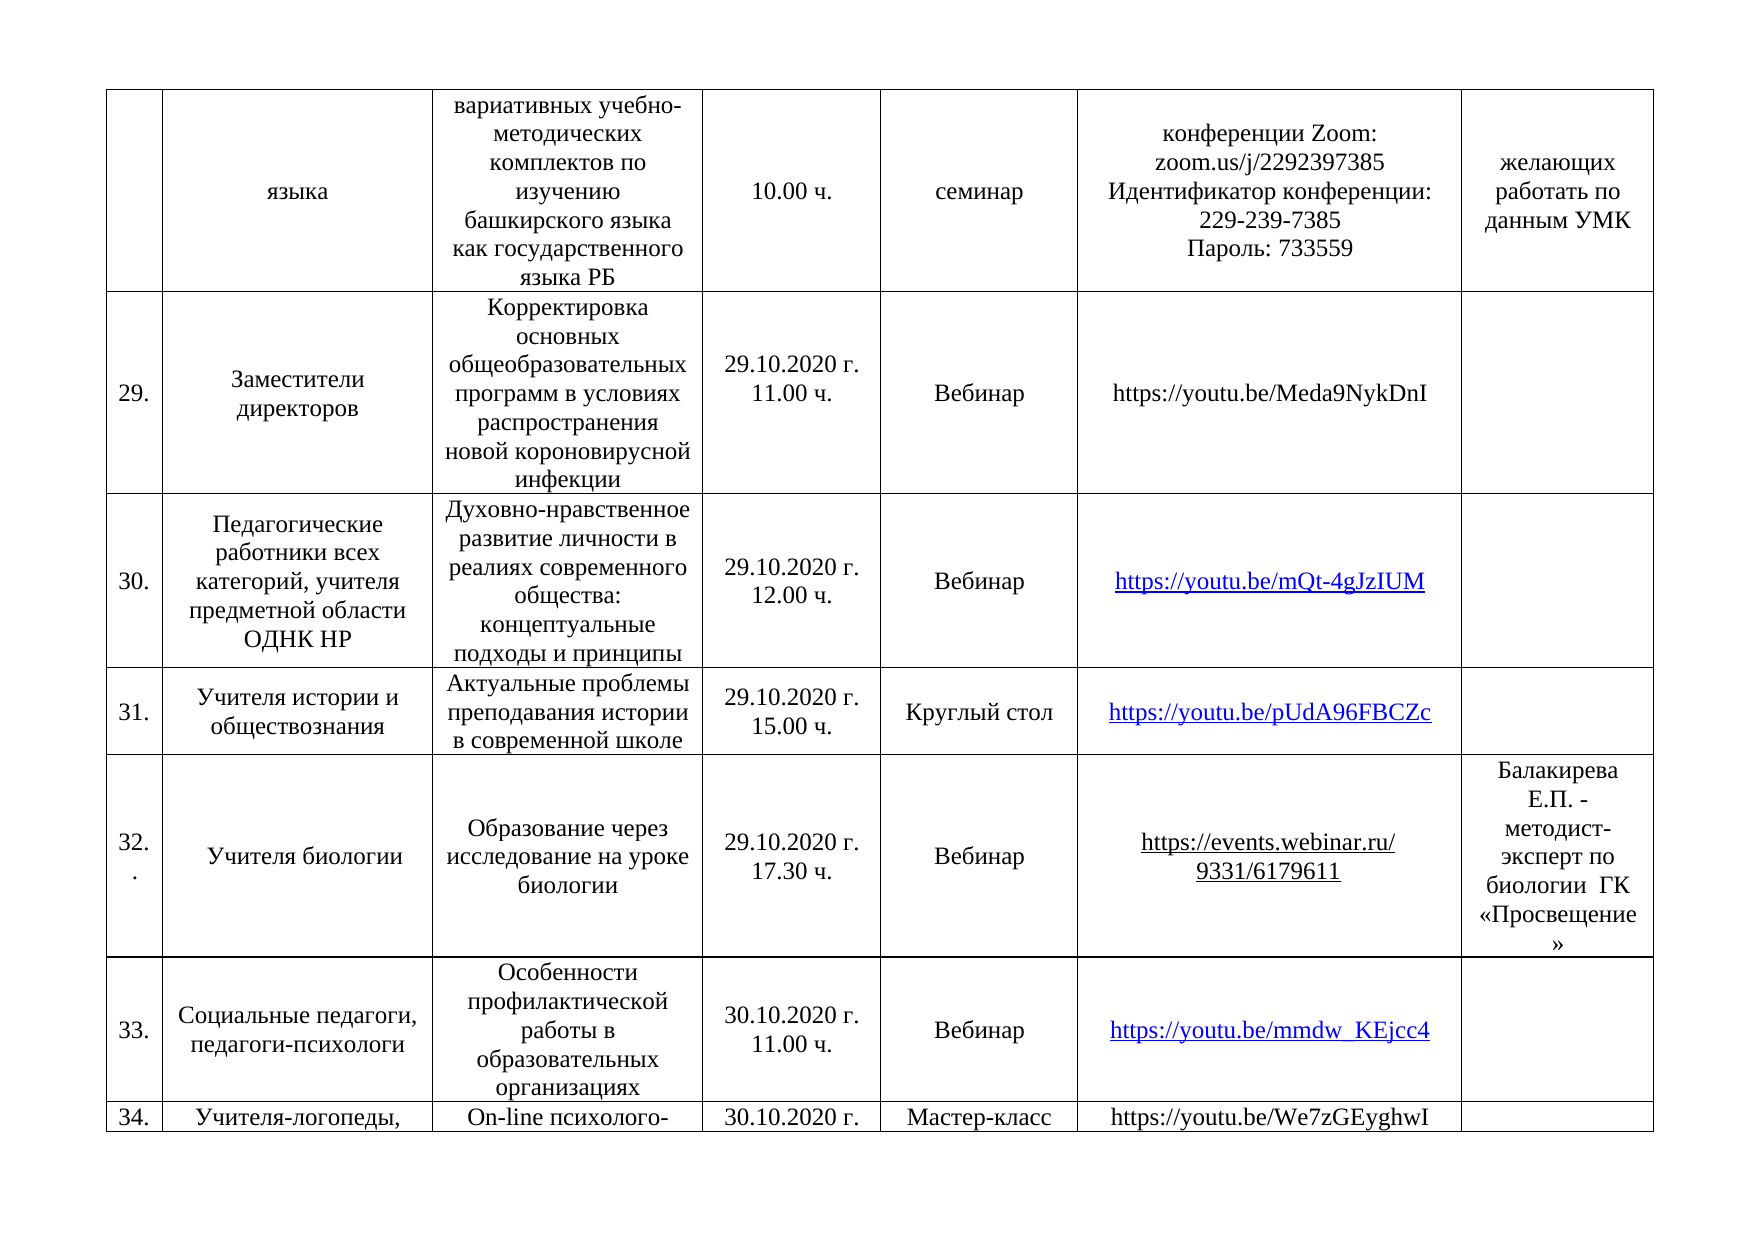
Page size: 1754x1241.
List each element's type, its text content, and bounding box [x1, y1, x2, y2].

table_cell https://youtu.be/Meda9NykDnI [1078, 292, 1461, 493]
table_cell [1462, 90, 1653, 291]
table_cell [1462, 1102, 1653, 1131]
table_cell Вебинар [881, 958, 1077, 1101]
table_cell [1078, 1102, 1461, 1131]
table_cell Педагогические работники всех категорий, учителя предметной области ОДНК НР [163, 494, 432, 667]
table_cell Балакирева Е.П. - методист-эксперт по биологии ГК «Просвещение» [1462, 755, 1552, 956]
table_cell Вебинар [881, 292, 1077, 493]
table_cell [163, 90, 432, 291]
table_cell 29.10.2020 г. 12.00 ч. [703, 494, 880, 667]
table_cell Образование через исследование на уроке биологии [433, 755, 702, 956]
table_cell [107, 292, 162, 493]
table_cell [433, 90, 702, 291]
table_cell Онлайн-семинар [881, 90, 1077, 291]
table_cell 3. [107, 755, 162, 956]
table_cell Учителя истории и обществознания [163, 668, 432, 754]
table_cell https://youtu.be/mQt-4gJzIUM [1078, 494, 1461, 667]
table_cell [1462, 668, 1653, 754]
table_cell [107, 90, 162, 291]
table_cell https://youtu.be/mmdw_KEjcc4 [1078, 958, 1461, 1101]
table_cell Актуальные проблемы преподавания истории в современной школе [433, 668, 702, 754]
table_cell 29.10.2020 г. 17.30 ч. [703, 755, 880, 956]
table_cell Вебинар [881, 755, 1077, 956]
table_cell Заместители директоров [163, 292, 432, 493]
table_cell Учителя биологии [163, 755, 432, 956]
table_cell Балакирева Е.П. - методист-эксперт по биологии ГК «Просвещение» [1564, 755, 1653, 956]
table_cell Круглый стол [881, 668, 1077, 754]
table_cell Особенности профилактической работы в образовательных организациях [433, 958, 702, 1101]
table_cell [433, 1102, 702, 1131]
table_cell Духовно-нравственное развитие личности в реалиях современного общества: концептуальные подходы и принципы [433, 494, 702, 667]
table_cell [163, 1102, 432, 1131]
table_cell Мастер-класс [881, 1102, 1077, 1131]
table_cell [107, 958, 162, 1101]
table_cell https://events.webinar.ru/9331/6179611 [1078, 755, 1461, 956]
table_cell [1462, 958, 1653, 1101]
table_cell [107, 1102, 162, 1131]
table_cell [1462, 494, 1653, 667]
table_cell Социальные педагоги, педагоги-психологи [163, 958, 432, 1101]
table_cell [1078, 90, 1461, 291]
table_cell [107, 668, 162, 754]
table_cell 30.10.2020 г. 11.00 ч. [703, 958, 880, 1101]
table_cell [703, 1102, 880, 1131]
table_cell Корректировка основных общеобразовательных программ в условиях распространения новой короновирусной инфекции [433, 292, 702, 493]
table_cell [703, 90, 880, 291]
table_cell 29.10.2020 г. 11.00 ч. [703, 292, 880, 493]
table_cell [1462, 292, 1653, 493]
table_cell Вебинар [881, 494, 1077, 667]
table_cell [107, 494, 162, 667]
table_cell https://youtu.be/pUdA96FBCZc [1078, 668, 1461, 754]
table_cell 29.10.2020 г. 15.00 ч. [703, 668, 880, 754]
